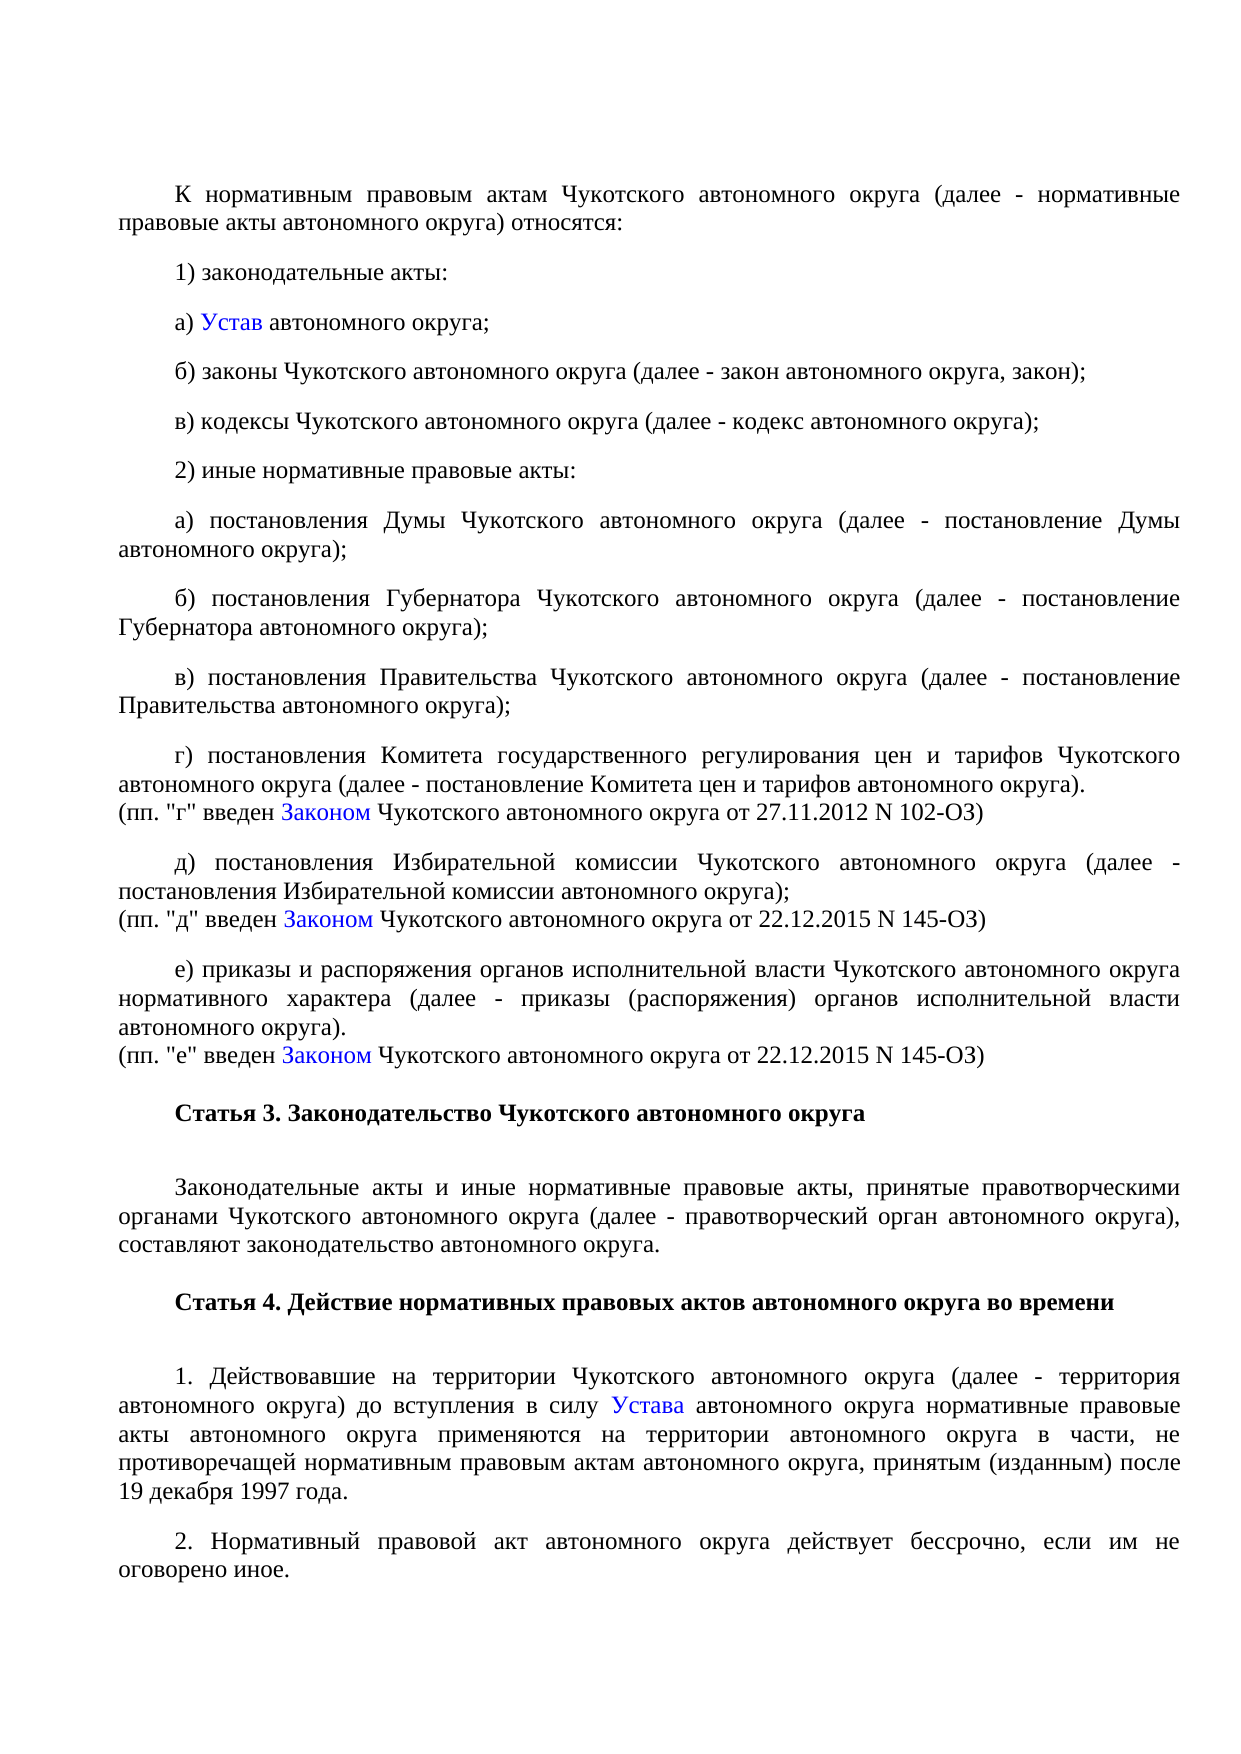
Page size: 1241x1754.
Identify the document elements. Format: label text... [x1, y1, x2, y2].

text б) постановления Губернатора Чукотского автономного округа (далее - постановление Губернатора автономного округа); [118, 583, 1181, 641]
text К нормативным правовым актам Чукотского автономного округа (далее - нормативные правовые акты автономного округа) относятся: [118, 179, 1181, 236]
text в) постановления Правительства Чукотского автономного округа (далее - постановление Правительства автономного округа); [118, 662, 1181, 719]
text Законодательные акты и иные нормативные правовые акты, принятые правотворческими органами Чукотского автономного округа (далее - правотворческий орган автономного округа), составляют законодательство автономного округа. [118, 1172, 1181, 1258]
text (пп. "е" введен Законом Чукотского автономного округа от 22.12.2015 N 145-ОЗ) [118, 1040, 1181, 1069]
text б) законы Чукотского автономного округа (далее - закон автономного округа, закон); [118, 356, 1181, 385]
text а) Устав автономного округа; [118, 307, 1181, 335]
text 1) законодательные акты: [118, 257, 1181, 286]
text а) постановления Думы Чукотского автономного округа (далее - постановление Думы автономного округа); [118, 505, 1181, 562]
text д) постановления Избирательной комиссии Чукотского автономного округа (далее - постановления Избирательной комиссии автономного округа); [118, 847, 1181, 904]
text 2. Нормативный правовой акт автономного округа действует бессрочно, если им не оговорено иное. [118, 1526, 1181, 1583]
text 2) иные нормативные правовые акты: [118, 455, 1181, 484]
text г) постановления Комитета государственного регулирования цен и тарифов Чукотского автономного округа (далее - постановление Комитета цен и тарифов автономного округа). [118, 740, 1181, 797]
text (пп. "г" введен Законом Чукотского автономного округа от 27.11.2012 N 102-ОЗ) [118, 797, 1181, 826]
text 1. Действовавшие на территории Чукотского автономного округа (далее - территория автономного округа) до вступления в силу Устава автономного округа нормативные правовые акты автономного округа применяются на территории автономного округа в части, не противоречащей нормативным правовым актам автономного округа, принятым (изданным) после 19 декабря 1997 года. [118, 1361, 1181, 1505]
text Статья 4. Действие нормативных правовых актов автономного округа во времени [118, 1287, 1181, 1316]
text е) приказы и распоряжения органов исполнительной власти Чукотского автономного округа нормативного характера (далее - приказы (распоряжения) органов исполнительной власти автономного округа). [118, 954, 1181, 1040]
text в) кодексы Чукотского автономного округа (далее - кодекс автономного округа); [118, 406, 1181, 434]
text Статья 3. Законодательство Чукотского автономного округа [118, 1098, 1181, 1127]
text (пп. "д" введен Законом Чукотского автономного округа от 22.12.2015 N 145-ОЗ) [118, 904, 1181, 933]
